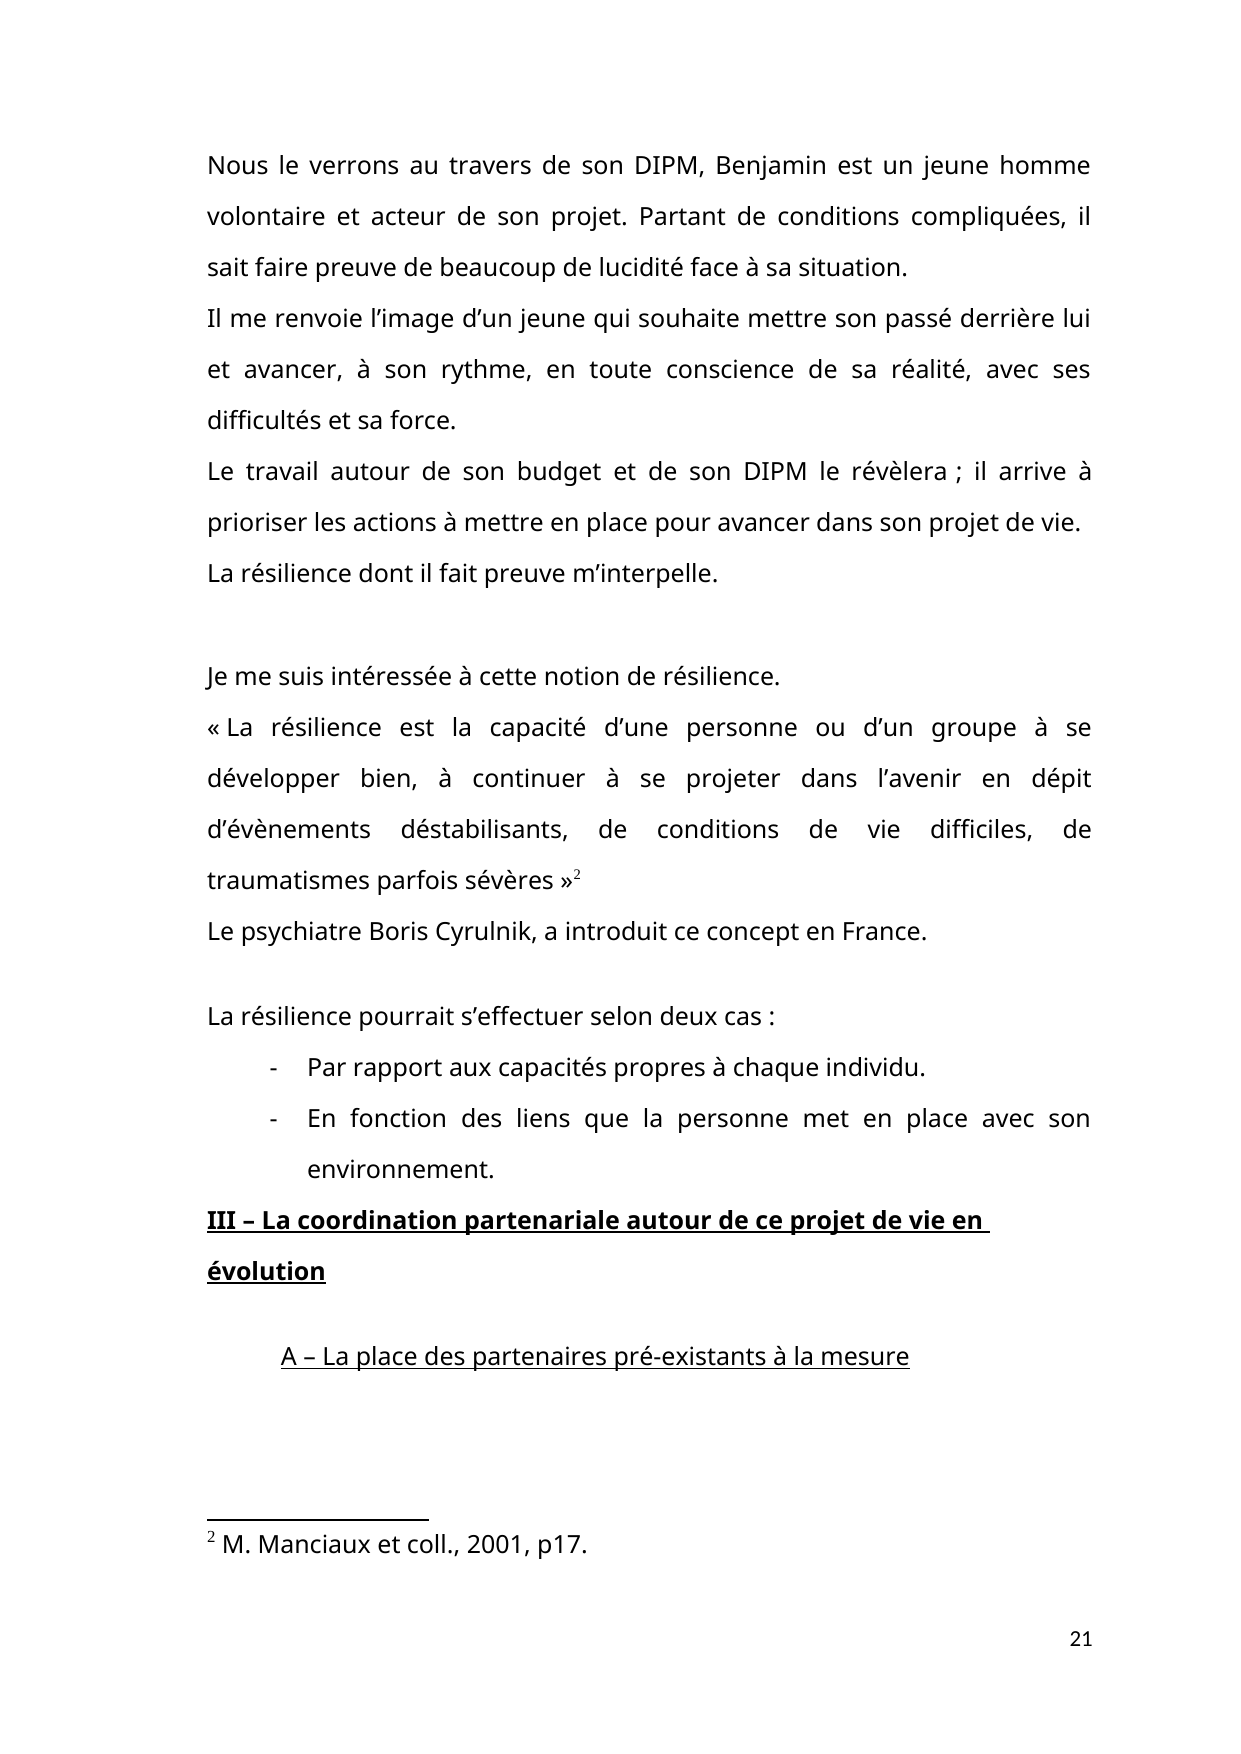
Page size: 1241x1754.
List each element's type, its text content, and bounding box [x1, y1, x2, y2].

title Par rapport aux capacités propres à chaque individu. [269, 1049, 1092, 1083]
title Je me suis intéressée à cette notion de résilience. [207, 658, 1092, 692]
title Le psychiatre Boris Cyrulnik, a introduit ce concept en France. [207, 913, 1092, 947]
title Le travail autour de son budget et de son DIPM le révèlera ; il arrive à prioriser les actions à mettre en place pour avancer dans son projet de vie. [207, 454, 1092, 539]
text A – La place des partenaires pré-existants à la mesure [207, 1339, 1092, 1373]
text III – La coordination partenariale autour de ce projet de vie en évolution [207, 1203, 1092, 1288]
title « La résilience est la capacité d’une personne ou d’un groupe à se développer bien, à continuer à se projeter dans l’avenir en dépit d’évènements déstabilisants, de conditions de vie difficiles, de traumatismes parfois sévères » [207, 709, 1092, 896]
title La résilience dont il fait preuve m’interpelle. [207, 556, 1092, 590]
title La résilience pourrait s’effectuer selon deux cas : [207, 998, 1092, 1032]
title Nous le verrons au travers de son DIPM, Benjamin est un jeune homme volontaire et acteur de son projet. Partant de conditions compliquées, il sait faire preuve de beaucoup de lucidité face à sa situation. [207, 148, 1092, 284]
title En fonction des liens que la personne met en place avec son environnement. [269, 1101, 1092, 1186]
title Il me renvoie l’image d’un jeune qui souhaite mettre son passé derrière lui et avancer, à son rythme, en toute conscience de sa réalité, avec ses difficultés et sa force. [207, 301, 1092, 437]
